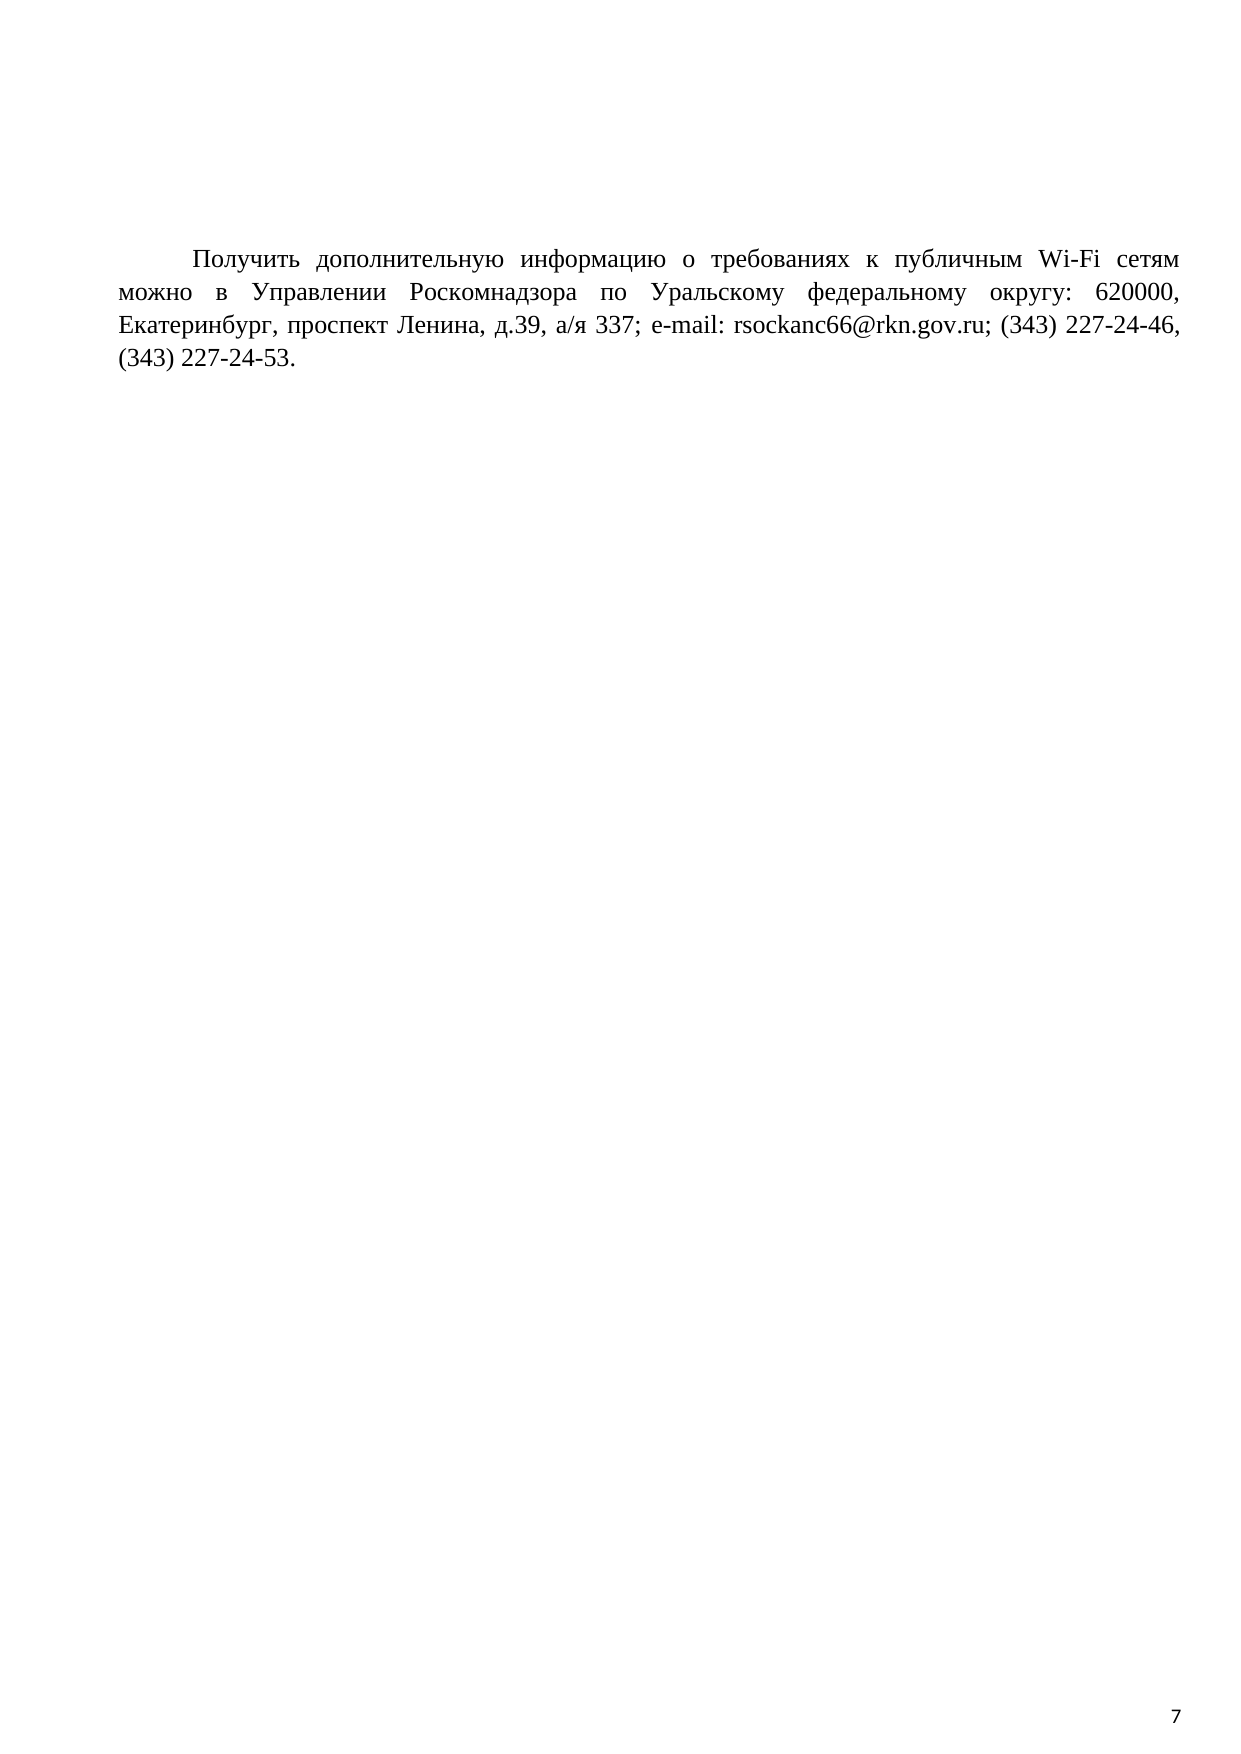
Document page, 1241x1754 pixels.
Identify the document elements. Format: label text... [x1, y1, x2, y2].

text Получить дополнительную информацию о требованиях к публичным Wi-Fi сетям можно в Управлении Роскомнадзора по Уральскому федеральному округу: 620000, Екатеринбург, проспект Ленина, д.39, а/я 337; e-mail: rsockanc66@rkn.gov.ru; (343) 227-24-46, (343) 227-24-53. [118, 243, 1181, 372]
